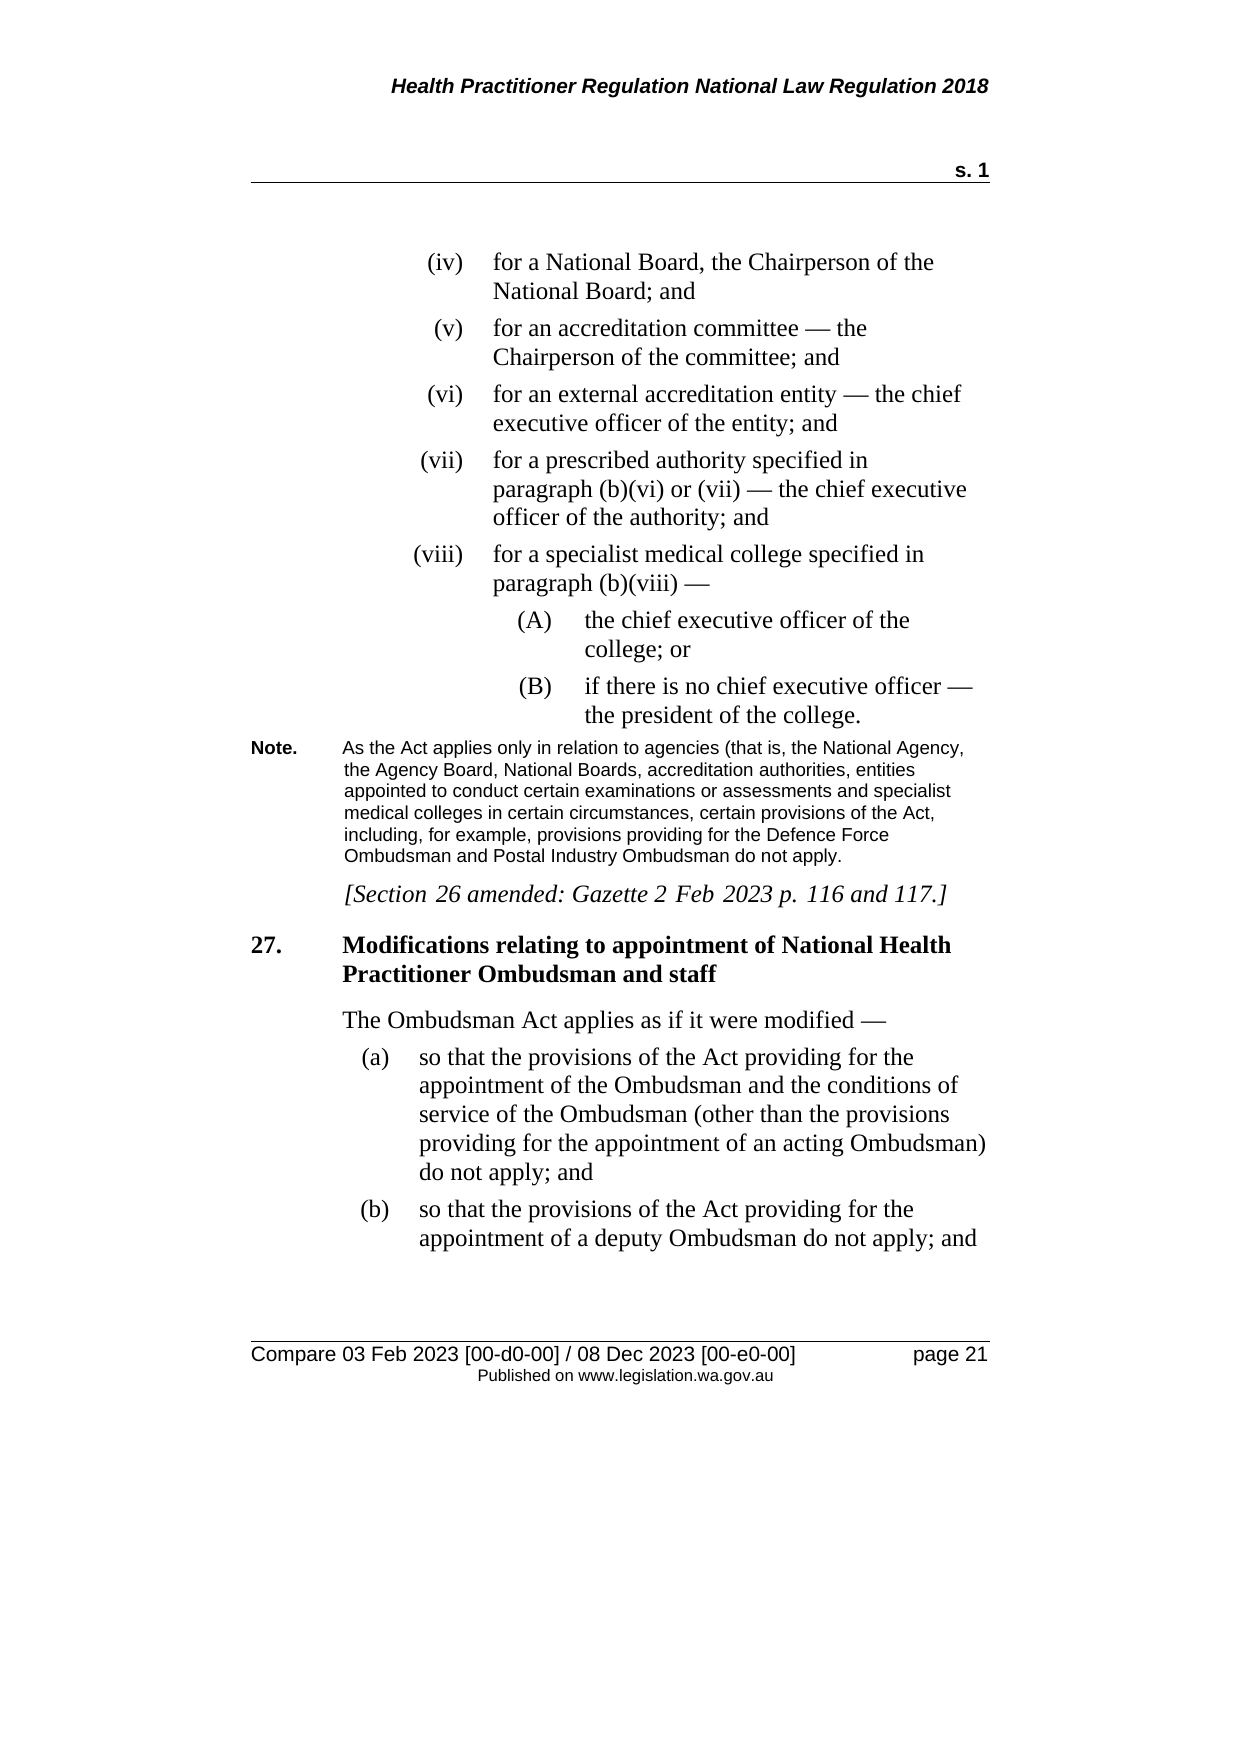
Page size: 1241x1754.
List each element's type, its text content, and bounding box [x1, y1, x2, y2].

text (iv) for a National Board, the Chairperson of the National Board; and [251, 247, 990, 305]
text (vi) for an external accreditation entity — the chief executive officer of the entity; and [251, 379, 990, 437]
text [Section 26 amended: Gazette 2 Feb 2023 p. 116 and 117.] [251, 879, 990, 908]
text (b) so that the provisions of the Act providing for the appointment of a deputy Ombudsman do not apply; and [251, 1194, 990, 1251]
text (vii) for a prescribed authority specified in paragraph (b)(vi) or (vii) — the chief executive officer of the authority; and [251, 445, 990, 531]
text (B) if there is no chief executive officer — the president of the college. [251, 671, 990, 729]
text (viii) for a specialist medical college specified in paragraph (b)(viii) — [251, 539, 990, 597]
text (A) the chief executive officer of the college; or [251, 605, 990, 663]
text Note. As the Act applies only in relation to agencies (that is, the National Agency, the Agency Board, National Boards, accreditation authorities, entities appointed to conduct certain examinations or assessments and specialist medical colleges in certain circumstances, certain provisions of the Act, including, for example, provisions providing for the Defence Force Ombudsman and Postal Industry Ombudsman do not apply. [251, 737, 990, 866]
subtitle 27. Modifications relating to appointment of National Health Practitioner Ombudsman and staff [251, 931, 990, 988]
text The Ombudsman Act applies as if it were modified — [251, 1005, 990, 1033]
text (a) so that the provisions of the Act providing for the appointment of the Ombudsman and the conditions of service of the Ombudsman (other than the provisions providing for the appointment of an acting Ombudsman) do not apply; and [251, 1042, 990, 1186]
text (v) for an accreditation committee — the Chairperson of the committee; and [251, 313, 990, 371]
